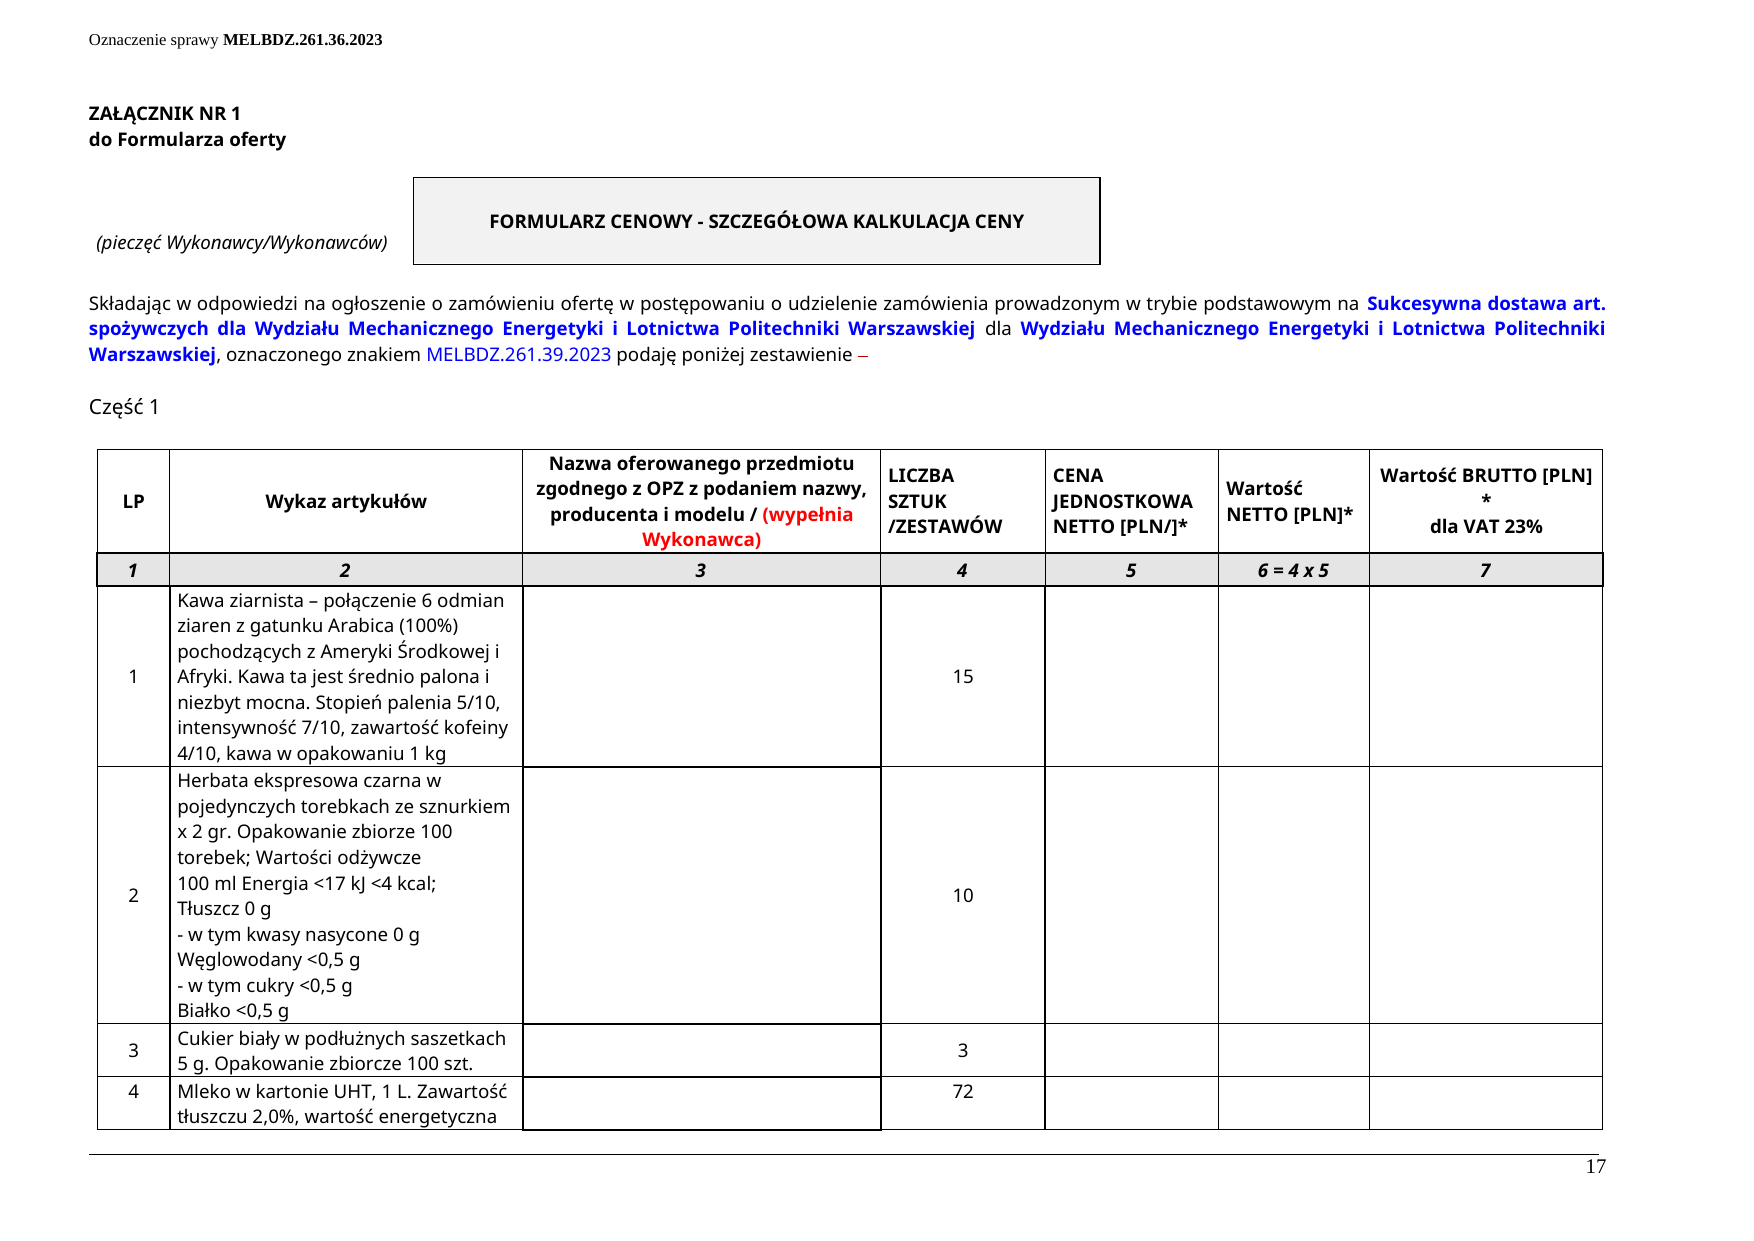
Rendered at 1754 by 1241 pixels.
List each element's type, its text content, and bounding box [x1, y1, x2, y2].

table_cell [1370, 767, 1602, 1023]
table_cell [1219, 767, 1369, 1023]
table_cell 1 [98, 587, 169, 766]
table_cell [1370, 1077, 1602, 1129]
table_header Nazwa oferowanego przedmiotu zgodnego z OPZ z podaniem nazwy, producenta i modelu / (wypełnia Wykonawca) [523, 450, 880, 552]
table_cell [1046, 587, 1218, 766]
table_cell 1 [98, 554, 169, 585]
table_cell 4 [98, 1077, 169, 1129]
table_cell 2 [98, 767, 169, 1023]
text ZAŁĄCZNIK NR 1 [89, 100, 1606, 126]
table_cell 3 [523, 554, 880, 585]
table_cell [1219, 1024, 1369, 1076]
table_cell [524, 1078, 880, 1129]
table_cell 10 [882, 767, 1044, 1023]
table_cell [1046, 767, 1218, 1023]
table_header (pieczęć Wykonawcy/Wykonawców) [89, 177, 413, 263]
table_header LP [98, 450, 169, 552]
table_cell [524, 1025, 880, 1076]
table_cell [1370, 1024, 1602, 1076]
table_cell [1046, 1024, 1218, 1076]
table_cell [1046, 1077, 1218, 1129]
table_header Wykaz artykułów [170, 450, 522, 552]
table_cell 2 [170, 554, 522, 585]
table_cell Kawa ziarnista – połączenie 6 odmian ziaren z gatunku Arabica (100%) pochodzących z Ameryki Środkowej i Afryki. Kawa ta jest średnio palona i niezbyt mocna. Stopień palenia 5/10, intensywność 7/10, zawartość kofeiny 4/10, kawa w opakowaniu 1 kg [171, 587, 522, 766]
table_header LICZBA SZTUK /ZESTAWÓW [881, 450, 1045, 552]
table_cell 72 [882, 1077, 1044, 1129]
table_cell Herbata ekspresowa czarna w pojedynczych torebkach ze sznurkiem x 2 gr. Opakowanie zbiorze 100 torebek; Wartości odżywcze 100 ml Energia <17 kJ <4 kcal; Tłuszcz 0 g - w tym kwasy nasycone 0 g Węglowodany <0,5 g - w tym cukry <0,5 g Białko <0,5 g [171, 767, 522, 1023]
table_cell 6 = 4 x 5 [1219, 554, 1369, 585]
text Składając w odpowiedzi na ogłoszenie o zamówieniu ofertę w postępowaniu o udzielenie zamówienia prowadzonym w trybie podstawowym na Sukcesywna dostawa art. spożywczych dla Wydziału Mechanicznego Energetyki i Lotnictwa Politechniki Warszawskiej dla Wydziału Mechanicznego Energetyki i Lotnictwa Politechniki Warszawskiej, oznaczonego znakiem MELBDZ.261.39.2023 podaję poniżej zestawienie [89, 290, 1606, 367]
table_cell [171, 1077, 522, 1129]
table_cell [524, 768, 880, 1023]
table_cell [524, 587, 880, 766]
table_cell 3 [98, 1024, 169, 1076]
table_header FORMULARZ CENOWY - SZCZEGÓŁOWA KALKULACJA CENY [414, 178, 1099, 263]
table_cell 4 [881, 554, 1045, 585]
table_cell [1219, 1077, 1369, 1129]
table_cell [1370, 587, 1602, 766]
table_header Wartość NETTO [PLN]* [1219, 450, 1369, 552]
text Część 1 [89, 392, 1606, 421]
table_cell 5 [1046, 554, 1218, 585]
table_cell 7 [1370, 554, 1602, 585]
table_cell Cukier biały w podłużnych saszetkach 5 g. Opakowanie zbiorcze 100 szt. [171, 1024, 522, 1076]
text do Formularza oferty [89, 126, 1606, 151]
table_cell 3 [882, 1024, 1044, 1076]
table_cell 15 [882, 587, 1044, 766]
table_header Wartość BRUTTO [PLN] * dla VAT 23% [1370, 450, 1602, 552]
table_cell [1219, 587, 1369, 766]
table_header CENA JEDNOSTKOWA NETTO [PLN/]* [1046, 450, 1218, 552]
